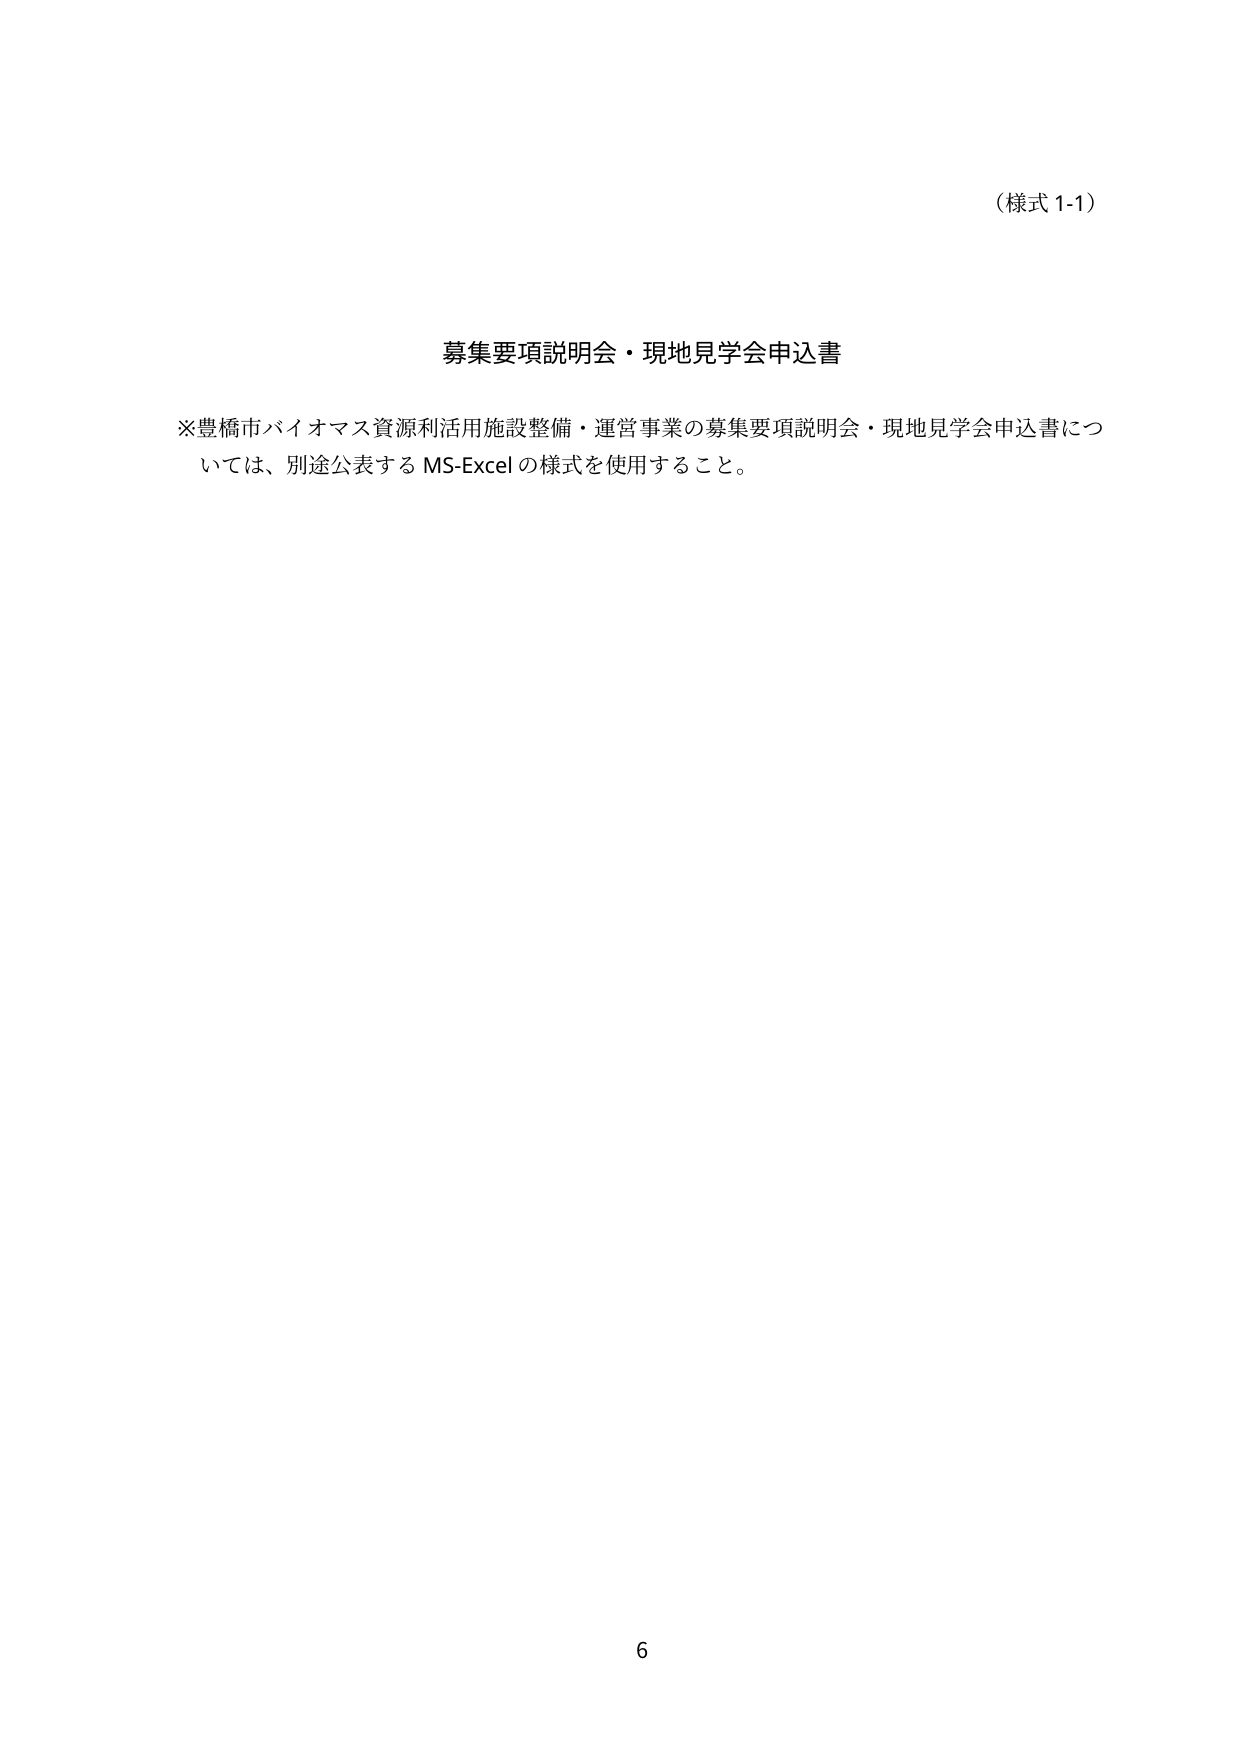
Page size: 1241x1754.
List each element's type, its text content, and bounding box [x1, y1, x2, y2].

text ※豊橋市バイオマス資源利活用施設整備・運営事業の募集要項説明会・現地見学会申込書については、別途公表するMS-Excelの様式を使用すること。 [177, 408, 1107, 483]
text 募集要項説明会・現地見学会申込書 [177, 333, 1107, 371]
text （様式1-1） [177, 183, 1107, 221]
